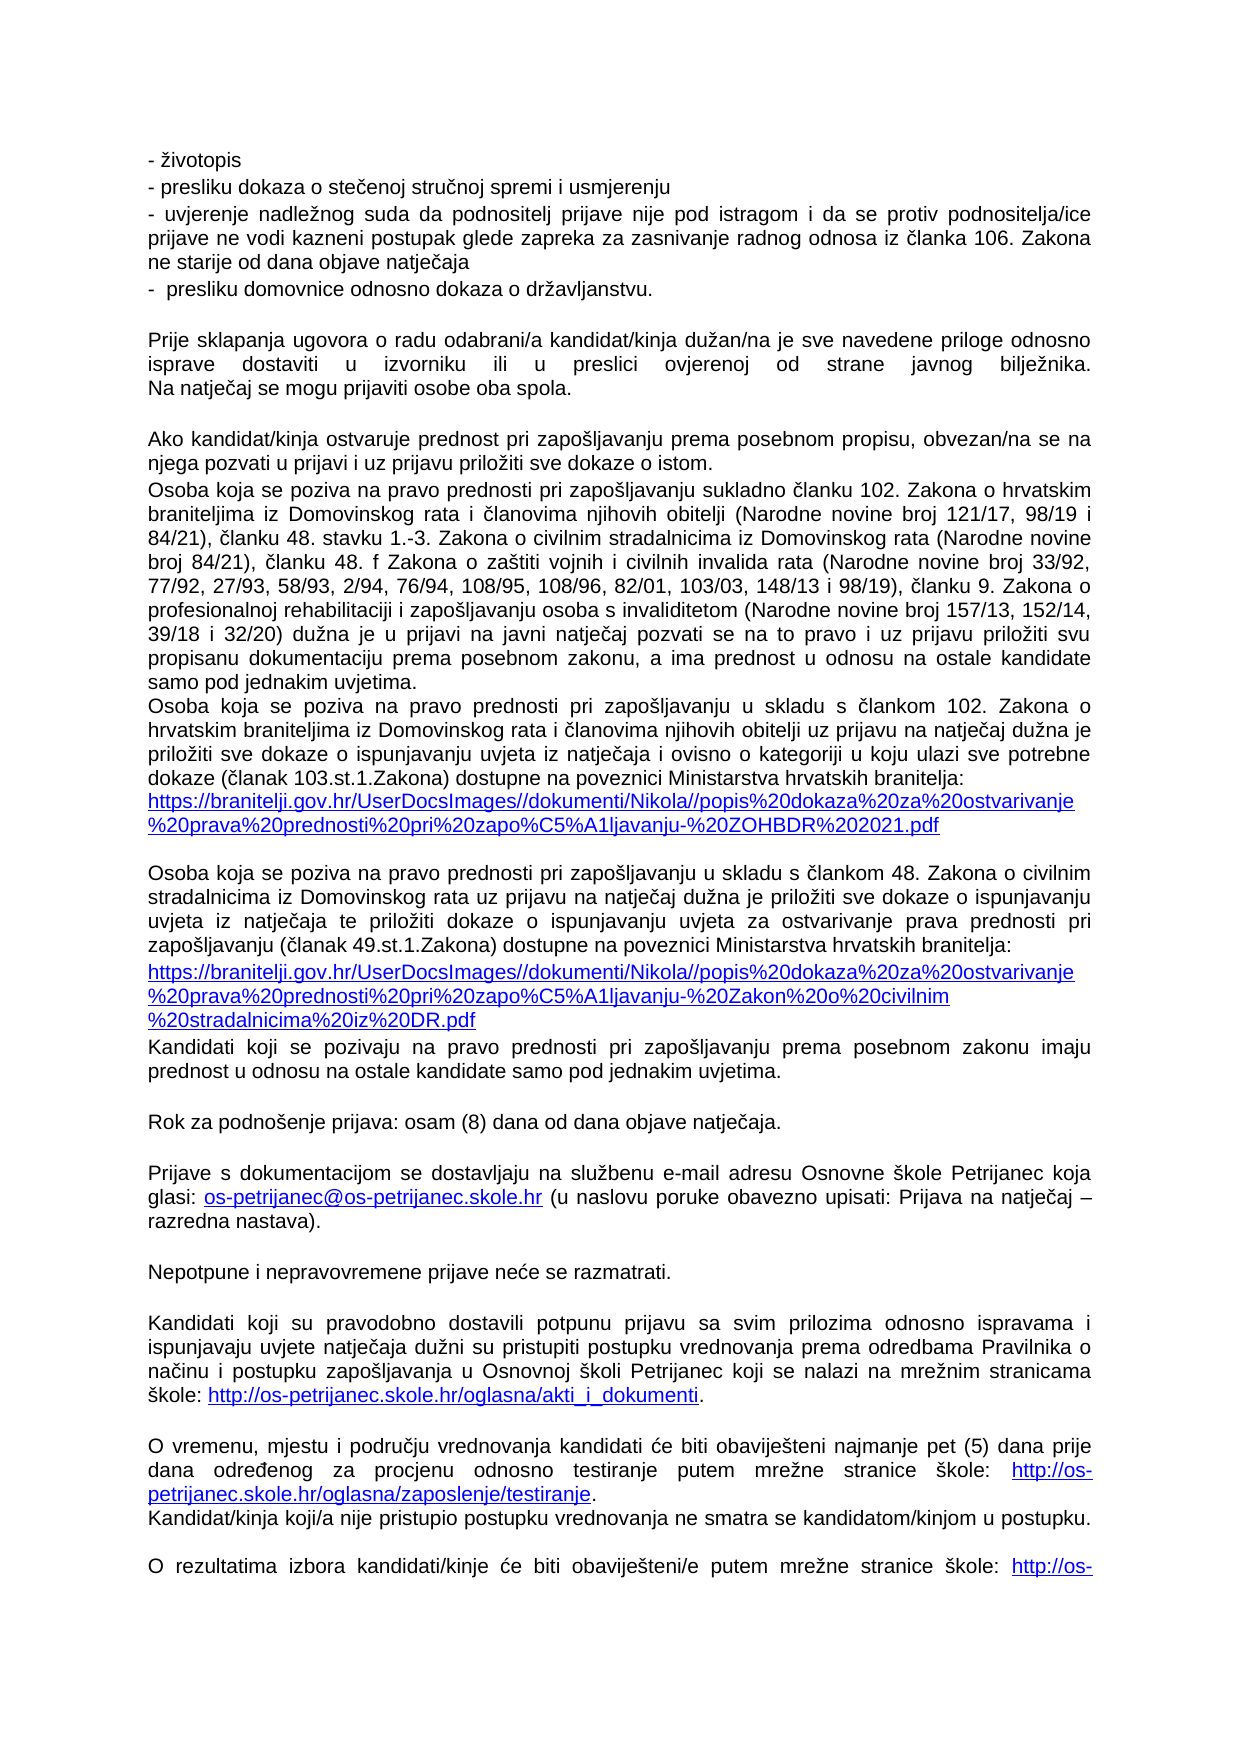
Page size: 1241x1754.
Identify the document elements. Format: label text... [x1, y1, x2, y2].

text Ako kandidat/kinja ostvaruje prednost pri zapošljavanju prema posebnom propisu, obvezan/na se na njega pozvati u prijavi i uz prijavu priložiti sve dokaze o istom. [148, 403, 1093, 475]
text Kandidati koji su pravodobno dostavili potpunu prijavu sa svim prilozima odnosno ispravama i ispunjavaju uvjete natječaja dužni su pristupiti postupku vrednovanja prema odredbama Pravilnika o načinu i postupku zapošljavanja u Osnovnoj školi Petrijanec koji se nalazi na mrežnim stranicama škole: http://os-petrijanec.skole.hr/oglasna/akti_i_dokumenti. [148, 1287, 1093, 1407]
text Osoba koja se poziva na pravo prednosti pri zapošljavanju sukladno članku 102. Zakona o hrvatskim braniteljima iz Domovinskog rata i članovima njihovih obitelji (Narodne novine broj 121/17, 98/19 i 84/21), članku 48. stavku 1.-3. Zakona o civilnim stradalnicima iz Domovinskog rata (Narodne novine broj 84/21), članku 48. f Zakona o zaštiti vojnih i civilnih invalida rata (Narodne novine broj 33/92, 77/92, 27/93, 58/93, 2/94, 76/94, 108/95, 108/96, 82/01, 103/03, 148/13 i 98/19), članku 9. Zakona o profesionalnoj rehabilitaciji i zapošljavanju osoba s invaliditetom (Narodne novine broj 157/13, 152/14, 39/18 i 32/20) dužna je u prijavi na javni natječaj pozvati se na to pravo i uz prijavu priložiti svu propisanu dokumentaciju prema posebnom zakonu, a ima prednost u odnosu na ostale kandidate samo pod jednakim uvjetima. [148, 478, 1093, 693]
text Osoba koja se poziva na pravo prednosti pri zapošljavanju u skladu s člankom 102. Zakona o hrvatskim braniteljima iz Domovinskog rata i članovima njihovih obitelji uz prijavu na natječaj dužna je priložiti sve dokaze o ispunjavanju uvjeta iz natječaja i ovisno o kategoriji u koju ulazi sve potrebne dokaze (članak 103.st.1.Zakona) dostupne na poveznici Ministarstva hrvatskih branitelja: [148, 693, 1093, 789]
text - životopis [148, 148, 1093, 172]
text Prije sklapanja ugovora o radu odabrani/a kandidat/kinja dužan/na je sve navedene priloge odnosno isprave dostaviti u izvorniku ili u preslici ovjerenoj od strane javnog bilježnika. Na natječaj se mogu prijaviti osobe oba spola. [148, 304, 1093, 400]
text https://branitelji.gov.hr/UserDocsImages//dokumenti/Nikola//popis%20dokaza%20za%20ostvarivanje%20prava%20prednosti%20pri%20zapo%C5%A1ljavanju-%20ZOHBDR%202021.pdf [148, 789, 1093, 837]
text Nepotpune i nepravovremene prijave neće se razmatrati. [148, 1236, 1093, 1284]
text Kandidati koji se pozivaju na pravo prednosti pri zapošljavanju prema posebnom zakonu imaju prednost u odnosu na ostale kandidate samo pod jednakim uvjetima. [148, 1035, 1093, 1083]
text Prijave s dokumentacijom se dostavljaju na službenu e-mail adresu Osnovne škole Petrijanec koja glasi: os-petrijanec@os-petrijanec.skole.hr (u naslovu poruke obavezno upisati: Prijava na natječaj – razredna nastava). [148, 1137, 1093, 1233]
text - uvjerenje nadležnog suda da podnositelj prijave nije pod istragom i da se protiv podnositelja/ice prijave ne vodi kazneni postupak glede zapreka za zasnivanje radnog odnosa iz članka 106. Zakona ne starije od dana objave natječaja [148, 202, 1093, 274]
text https://branitelji.gov.hr/UserDocsImages//dokumenti/Nikola//popis%20dokaza%20za%20ostvarivanje%20prava%20prednosti%20pri%20zapo%C5%A1ljavanju-%20Zakon%20o%20civilnim%20stradalnicima%20iz%20DR.pdf [148, 960, 1093, 1032]
text - presliku domovnice odnosno dokaza o državljanstvu. [148, 277, 1093, 301]
text Rok za podnošenje prijava: osam (8) dana od dana objave natječaja. [148, 1086, 1093, 1134]
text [148, 1410, 1093, 1578]
text Osoba koja se poziva na pravo prednosti pri zapošljavanju u skladu s člankom 48. Zakona o civilnim stradalnicima iz Domovinskog rata uz prijavu na natječaj dužna je priložiti sve dokaze o ispunjavanju uvjeta iz natječaja te priložiti dokaze o ispunjavanju uvjeta za ostvarivanje prava prednosti pri zapošljavanju (članak 49.st.1.Zakona) dostupne na poveznici Ministarstva hrvatskih branitelja: [148, 861, 1093, 957]
text - presliku dokaza o stečenoj stručnoj spremi i usmjerenju [148, 175, 1093, 199]
